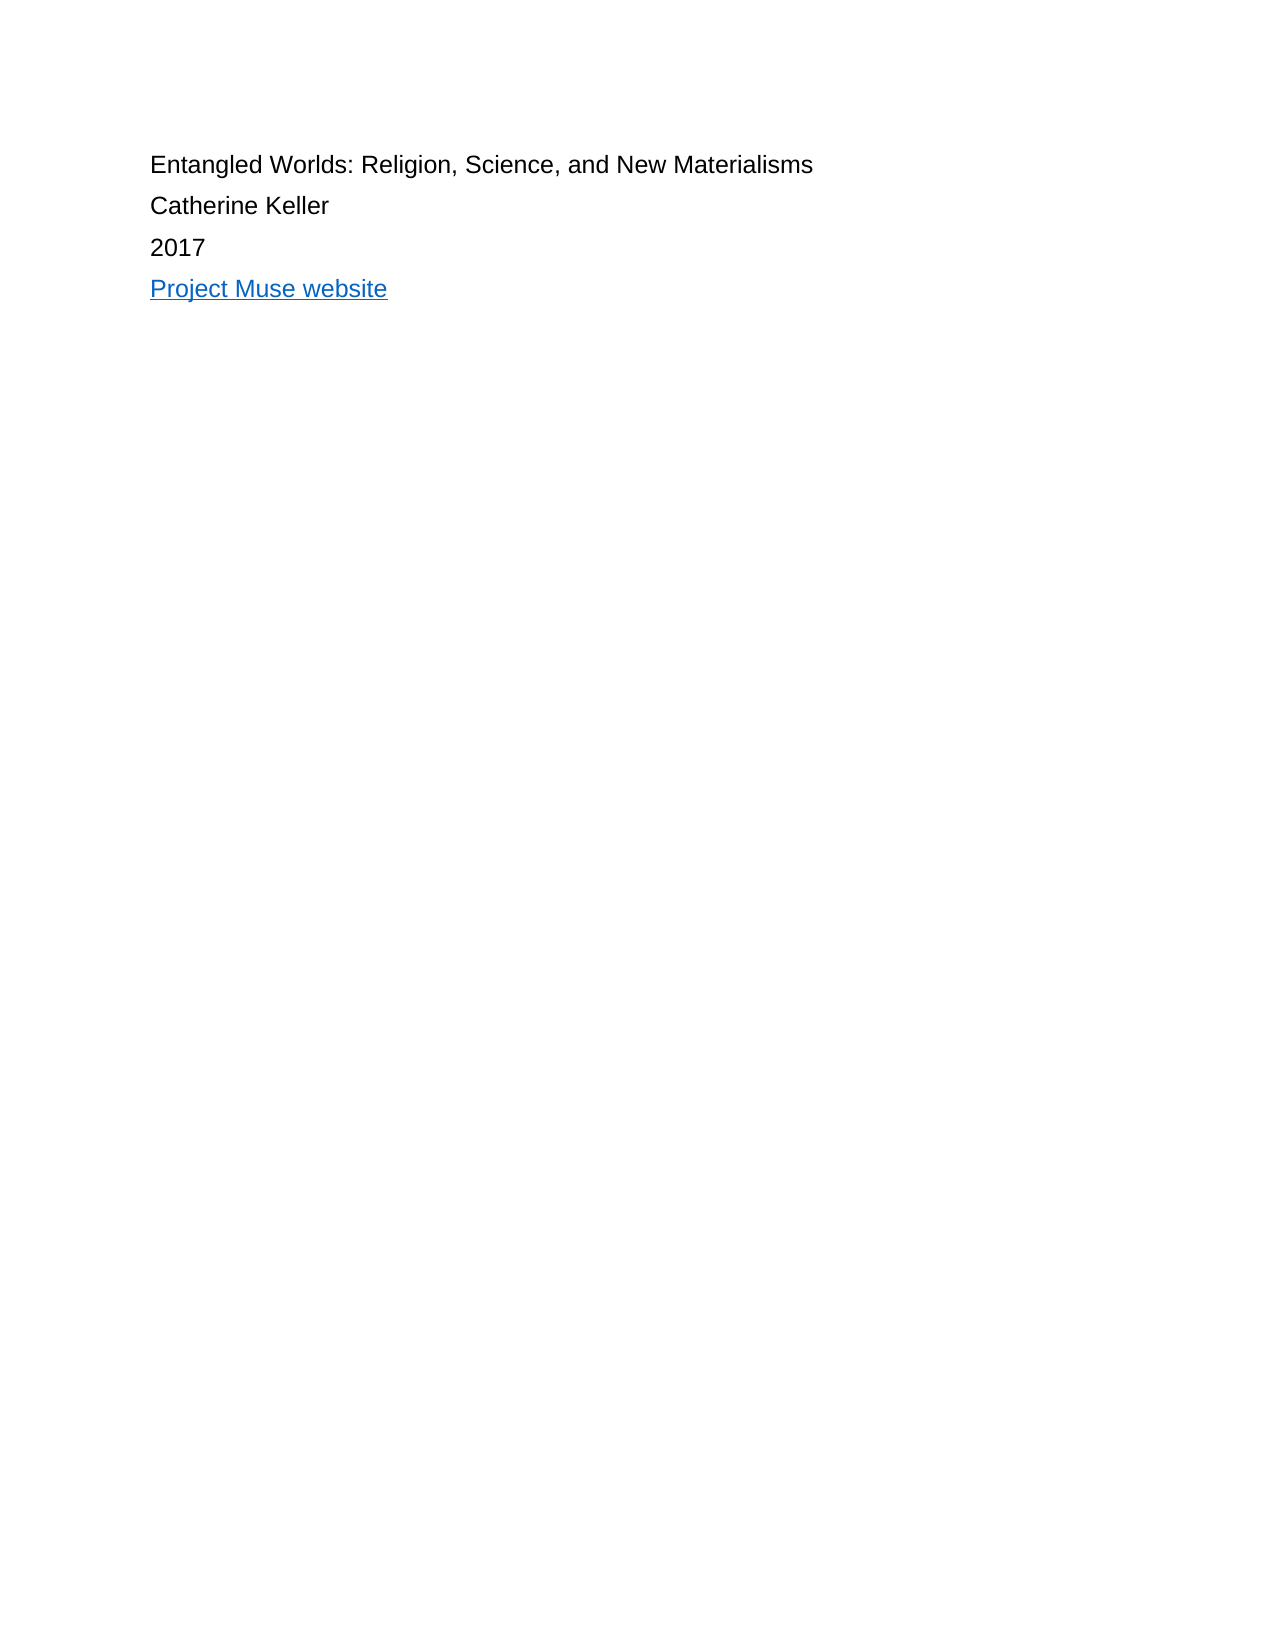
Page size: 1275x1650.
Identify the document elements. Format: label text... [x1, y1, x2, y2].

text Project Muse website [150, 274, 1125, 302]
text Catherine Keller [150, 191, 1125, 220]
text 2017 [150, 232, 1125, 261]
text Entangled Worlds: Religion, Science, and New Materialisms [150, 150, 1125, 179]
